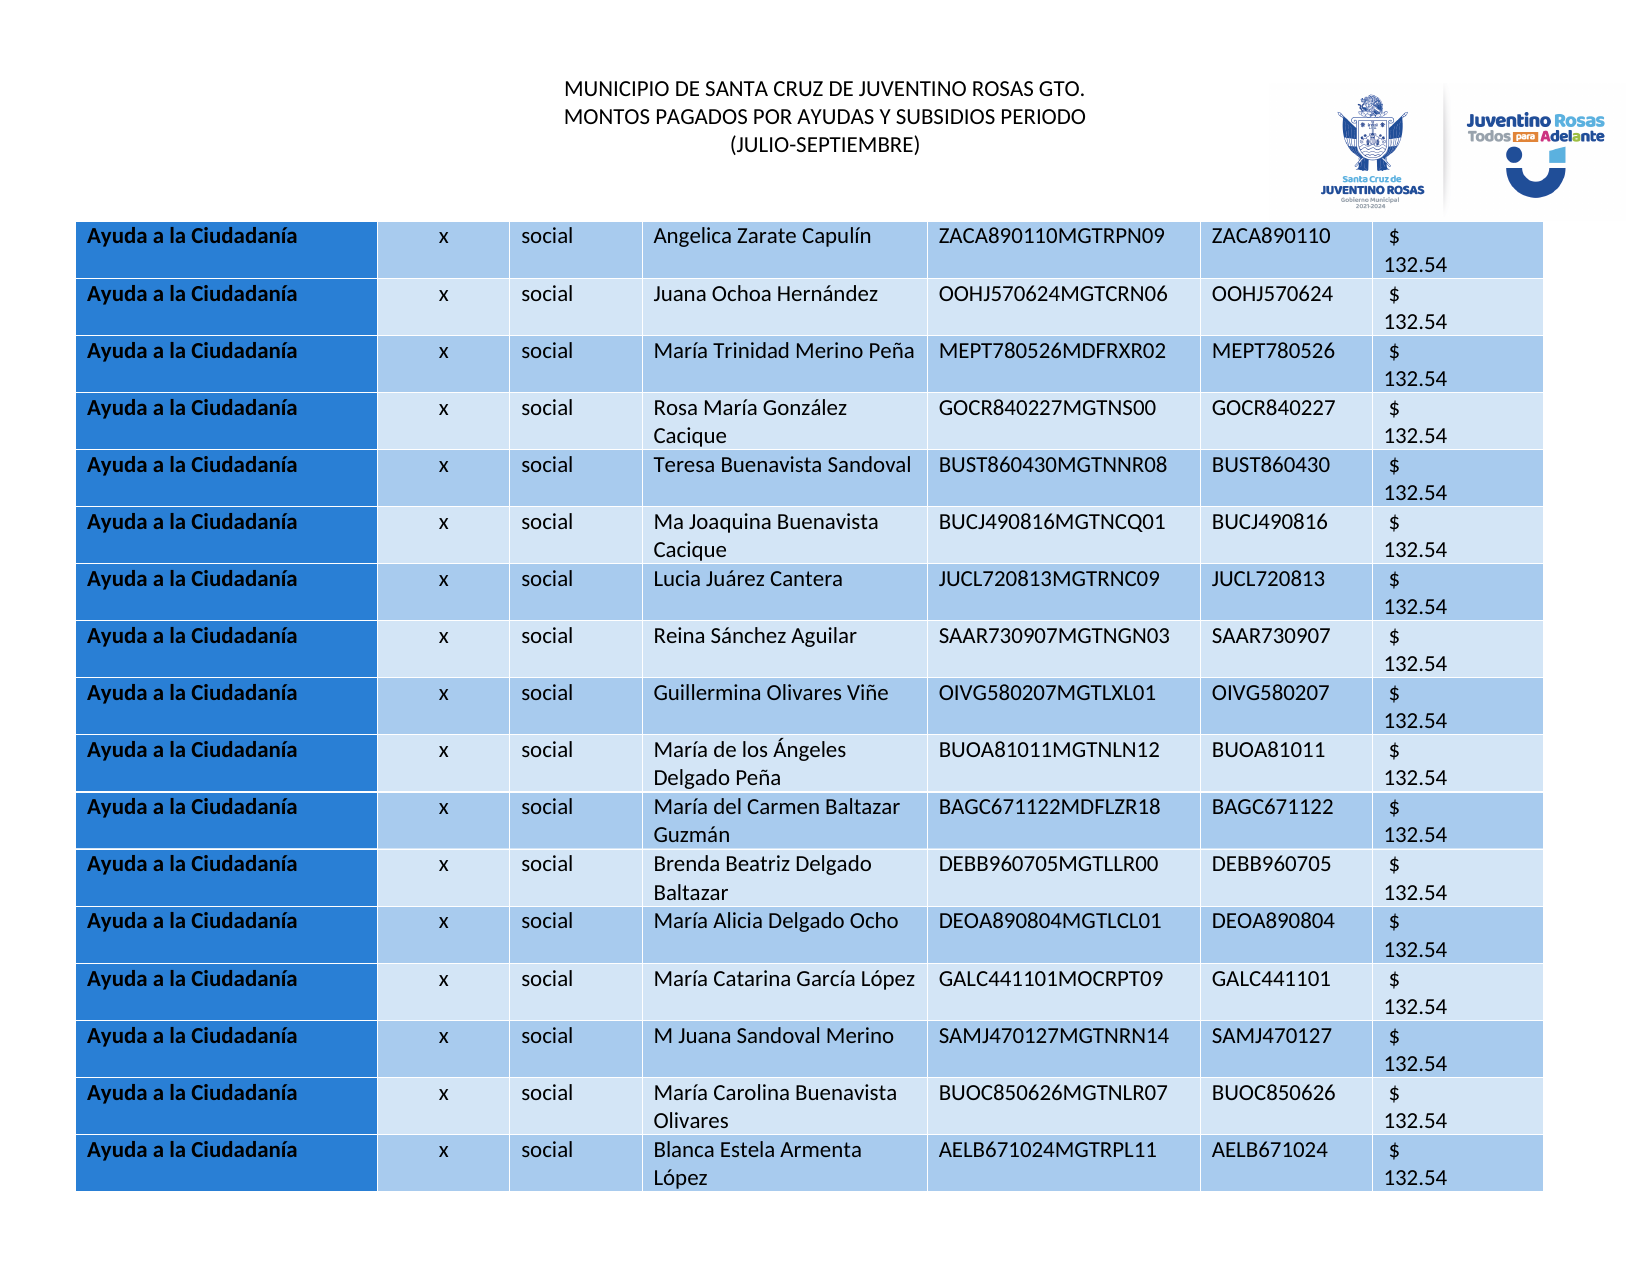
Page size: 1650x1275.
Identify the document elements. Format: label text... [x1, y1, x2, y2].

table_cell social [510, 907, 642, 963]
table_cell x [378, 678, 509, 734]
table_cell x [378, 336, 509, 392]
table_cell Ayuda a la Ciudadanía [76, 907, 377, 963]
table_cell x [378, 621, 509, 677]
table_cell social [510, 450, 642, 506]
table_cell Ayuda a la Ciudadanía [76, 507, 377, 563]
table_cell $ 132.54 [1373, 393, 1543, 449]
table_cell x [378, 393, 509, 449]
table_cell Ma Joaquina Buenavista Cacique [643, 507, 927, 563]
table_cell x [378, 907, 509, 963]
table_cell DEBB960705MGTLLR00 [928, 850, 1200, 906]
table_cell $ 132.54 [1373, 678, 1543, 734]
table_cell $ 132.54 [1373, 621, 1543, 677]
table_cell SAAR730907MGTNGN03 [928, 621, 1200, 677]
table_cell DEOA890804 [1201, 907, 1372, 963]
table_cell María de los Ángeles Delgado Peña [643, 735, 927, 791]
table_cell Ayuda a la Ciudadanía [76, 564, 377, 620]
table_cell GALC441101MOCRPT09 [928, 964, 1200, 1020]
table_cell ZACA890110 [1201, 222, 1372, 278]
table_cell María Catarina García López [643, 964, 927, 1020]
table_cell social [510, 222, 642, 278]
table_cell Ayuda a la Ciudadanía [76, 450, 377, 506]
table_cell social [510, 507, 642, 563]
table_cell Ayuda a la Ciudadanía [76, 678, 377, 734]
table_cell SAMJ470127 [1201, 1021, 1372, 1077]
table_cell $ 132.54 [1373, 507, 1543, 563]
table_cell Ayuda a la Ciudadanía [76, 735, 377, 791]
table_cell OIVG580207MGTLXL01 [928, 678, 1200, 734]
table_cell BUOA81011 [1201, 735, 1372, 791]
table_cell BUST860430 [1201, 450, 1372, 506]
table_cell x [378, 1135, 509, 1191]
table_cell Brenda Beatriz Delgado Baltazar [643, 850, 927, 906]
table_cell x [378, 964, 509, 1020]
table_cell Juana Ochoa Hernández [643, 279, 927, 335]
table_cell MEPT780526MDFRXR02 [928, 336, 1200, 392]
table_cell AELB671024 [1201, 1135, 1372, 1191]
table_cell OIVG580207 [1201, 678, 1372, 734]
table_cell JUCL720813MGTRNC09 [928, 564, 1200, 620]
table_cell DEBB960705 [1201, 850, 1372, 906]
table_cell $ 132.54 [1373, 793, 1543, 848]
table_cell Angelica Zarate Capulín [643, 222, 927, 278]
table_cell x [378, 450, 509, 506]
table_cell x [378, 222, 509, 278]
table_cell JUCL720813 [1201, 564, 1372, 620]
table_cell María Trinidad Merino Peña [643, 336, 927, 392]
table_cell ZACA890110MGTRPN09 [928, 222, 1200, 278]
table_cell $ 132.54 [1373, 564, 1543, 620]
table_cell Blanca Estela Armenta López [643, 1135, 927, 1191]
table_cell x [378, 279, 509, 335]
table_cell OOHJ570624 [1201, 279, 1372, 335]
table_cell María del Carmen Baltazar Guzmán [643, 793, 927, 848]
table_cell x [378, 1021, 509, 1077]
table_cell Ayuda a la Ciudadanía [76, 279, 377, 335]
table_cell social [510, 678, 642, 734]
table_cell $ 132.54 [1373, 964, 1543, 1020]
table_cell $ 132.54 [1373, 850, 1543, 906]
table_cell $ 132.54 [1373, 907, 1543, 963]
table_cell x [378, 507, 509, 563]
table_cell Rosa María González Cacique [643, 393, 927, 449]
table_cell DEOA890804MGTLCL01 [928, 907, 1200, 963]
table_cell x [378, 793, 509, 848]
table_cell $ 132.54 [1373, 336, 1543, 392]
table_cell GOCR840227MGTNS00 [928, 393, 1200, 449]
table_cell social [510, 621, 642, 677]
table_cell Lucia Juárez Cantera [643, 564, 927, 620]
table_cell Reina Sánchez Aguilar [643, 621, 927, 677]
table_cell $ 132.54 [1373, 735, 1543, 791]
table_cell social [510, 1135, 642, 1191]
table_cell BUST860430MGTNNR08 [928, 450, 1200, 506]
table_cell BUOC850626MGTNLR07 [928, 1078, 1200, 1134]
table_cell Ayuda a la Ciudadanía [76, 1135, 377, 1191]
table_cell M Juana Sandoval Merino [643, 1021, 927, 1077]
table_cell Ayuda a la Ciudadanía [76, 793, 377, 848]
table_cell social [510, 964, 642, 1020]
table_cell BUCJ490816 [1201, 507, 1372, 563]
table_cell Ayuda a la Ciudadanía [76, 393, 377, 449]
table_cell social [510, 564, 642, 620]
table_cell Ayuda a la Ciudadanía [76, 1021, 377, 1077]
table_cell OOHJ570624MGTCRN06 [928, 279, 1200, 335]
table_cell $ 132.54 [1373, 1135, 1543, 1191]
table_cell Ayuda a la Ciudadanía [76, 336, 377, 392]
table_cell BAGC671122MDFLZR18 [928, 793, 1200, 848]
table_cell SAAR730907 [1201, 621, 1372, 677]
table_cell social [510, 850, 642, 906]
table_cell Ayuda a la Ciudadanía [76, 621, 377, 677]
table_cell $ 132.54 [1373, 279, 1543, 335]
table_cell MEPT780526 [1201, 336, 1372, 392]
table_cell $ 132.54 [1373, 1021, 1543, 1077]
table_cell $ 132.54 [1373, 1078, 1543, 1134]
table_cell x [378, 735, 509, 791]
table_cell María Carolina Buenavista Olivares [643, 1078, 927, 1134]
table_cell social [510, 393, 642, 449]
table_cell x [378, 850, 509, 906]
table_cell $ 132.54 [1373, 450, 1543, 506]
table_cell social [510, 279, 642, 335]
table_cell Ayuda a la Ciudadanía [76, 964, 377, 1020]
table_cell x [378, 564, 509, 620]
table_cell BUOA81011MGTNLN12 [928, 735, 1200, 791]
table_cell Teresa Buenavista Sandoval [643, 450, 927, 506]
table_cell social [510, 1021, 642, 1077]
table_cell social [510, 793, 642, 848]
table_cell social [510, 336, 642, 392]
table_cell GOCR840227 [1201, 393, 1372, 449]
table_cell social [510, 735, 642, 791]
picture [1268, 83, 1626, 221]
table_cell BAGC671122 [1201, 793, 1372, 848]
table_cell AELB671024MGTRPL11 [928, 1135, 1200, 1191]
table_cell Guillermina Olivares Viñe [643, 678, 927, 734]
table_cell $ 132.54 [1373, 222, 1543, 278]
table_cell social [510, 1078, 642, 1134]
table_cell BUCJ490816MGTNCQ01 [928, 507, 1200, 563]
table_cell Ayuda a la Ciudadanía [76, 222, 377, 278]
table_cell Ayuda a la Ciudadanía [76, 1078, 377, 1134]
table_cell BUOC850626 [1201, 1078, 1372, 1134]
table_cell GALC441101 [1201, 964, 1372, 1020]
table_cell x [378, 1078, 509, 1134]
table_cell Ayuda a la Ciudadanía [76, 850, 377, 906]
table_cell SAMJ470127MGTNRN14 [928, 1021, 1200, 1077]
table_cell María Alicia Delgado Ocho [643, 907, 927, 963]
